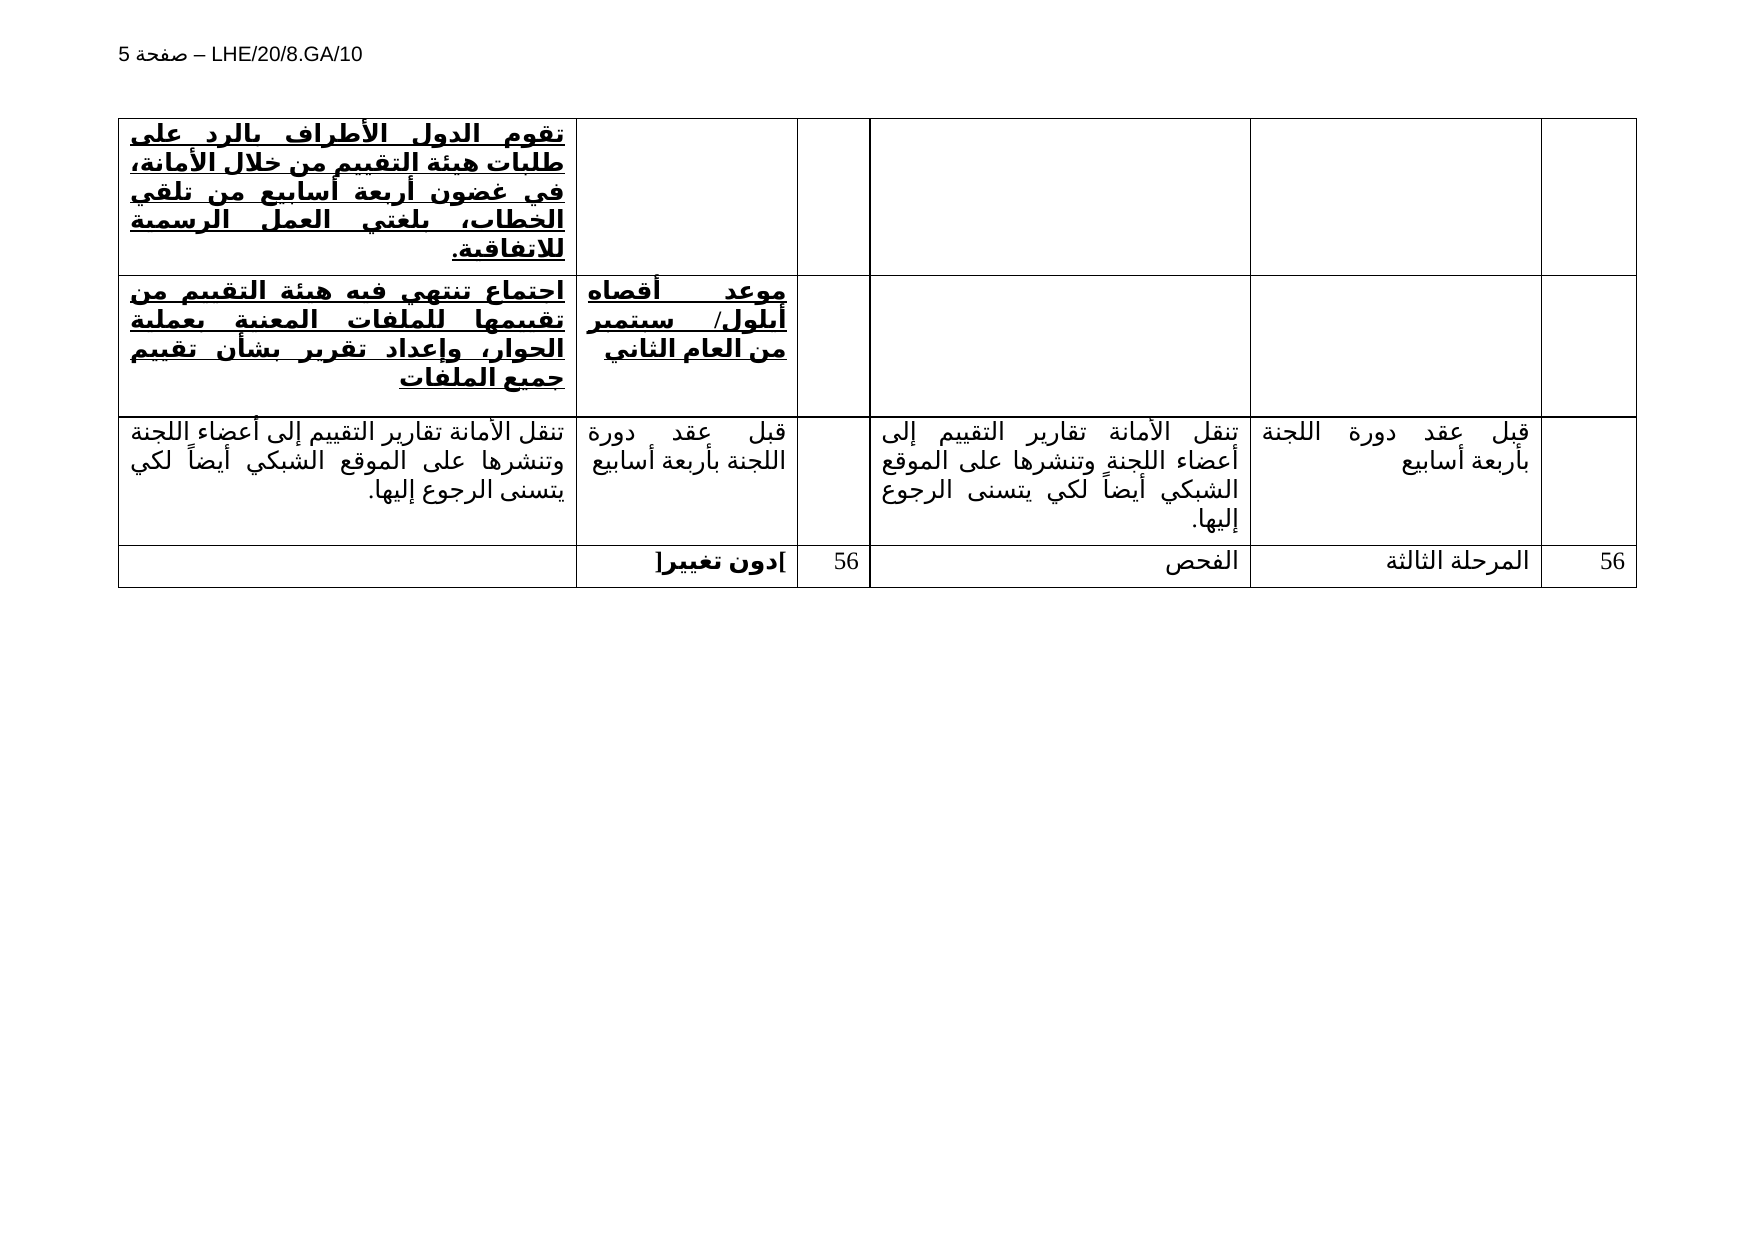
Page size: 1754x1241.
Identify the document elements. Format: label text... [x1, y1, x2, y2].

table_cell تقوم الدول الأطراف بالرد على طلبات هيئة التقييم من خلال الأمانة، في غضون أربعة أسابيع من تلقي الخطاب، بلغتي العمل الرسمية للاتفاقية. [119, 119, 576, 275]
table_cell [577, 119, 797, 275]
table_cell [871, 276, 1250, 416]
table_cell موعد أقصاه أيلول/ سبتمبر من العام الثاني [577, 276, 797, 416]
table_cell اجتماع تنتهي فيه هيئة التقييم من تقييمها للملفات المعنية بعملية الحوار، وإعداد تقرير بشأن تقييم جميع الملفات [119, 276, 576, 416]
table_cell [1251, 276, 1541, 416]
table_cell [798, 276, 869, 416]
table_cell [1542, 418, 1636, 545]
table_cell ]دون تغيير[ [577, 546, 797, 587]
table_cell [871, 119, 1250, 275]
table_cell الفحص [871, 546, 1250, 587]
table_cell المرحلة الثالثة [1251, 546, 1541, 587]
table_cell [798, 119, 869, 275]
table_cell تنقل الأمانة تقارير التقييم إلى أعضاء اللجنة وتنشرها على الموقع الشبكي أيضاً لكي يتسنى الرجوع إليها. [119, 418, 576, 545]
table_cell قبل عقد دورة اللجنة بأربعة أسابيع [1251, 418, 1541, 545]
table_cell [1251, 119, 1541, 275]
table_cell تنقل الأمانة تقارير التقييم إلى أعضاء اللجنة وتنشرها على الموقع الشبكي أيضاً لكي يتسنى الرجوع إليها. [871, 418, 1250, 545]
table_cell 56 [798, 546, 869, 587]
table_cell قبل عقد دورة اللجنة بأربعة أسابيع [577, 418, 797, 545]
table_cell [1542, 276, 1636, 416]
table_cell [1542, 119, 1636, 275]
table_cell 56 [1542, 546, 1636, 587]
table_cell [798, 418, 869, 545]
table_cell [119, 546, 576, 587]
